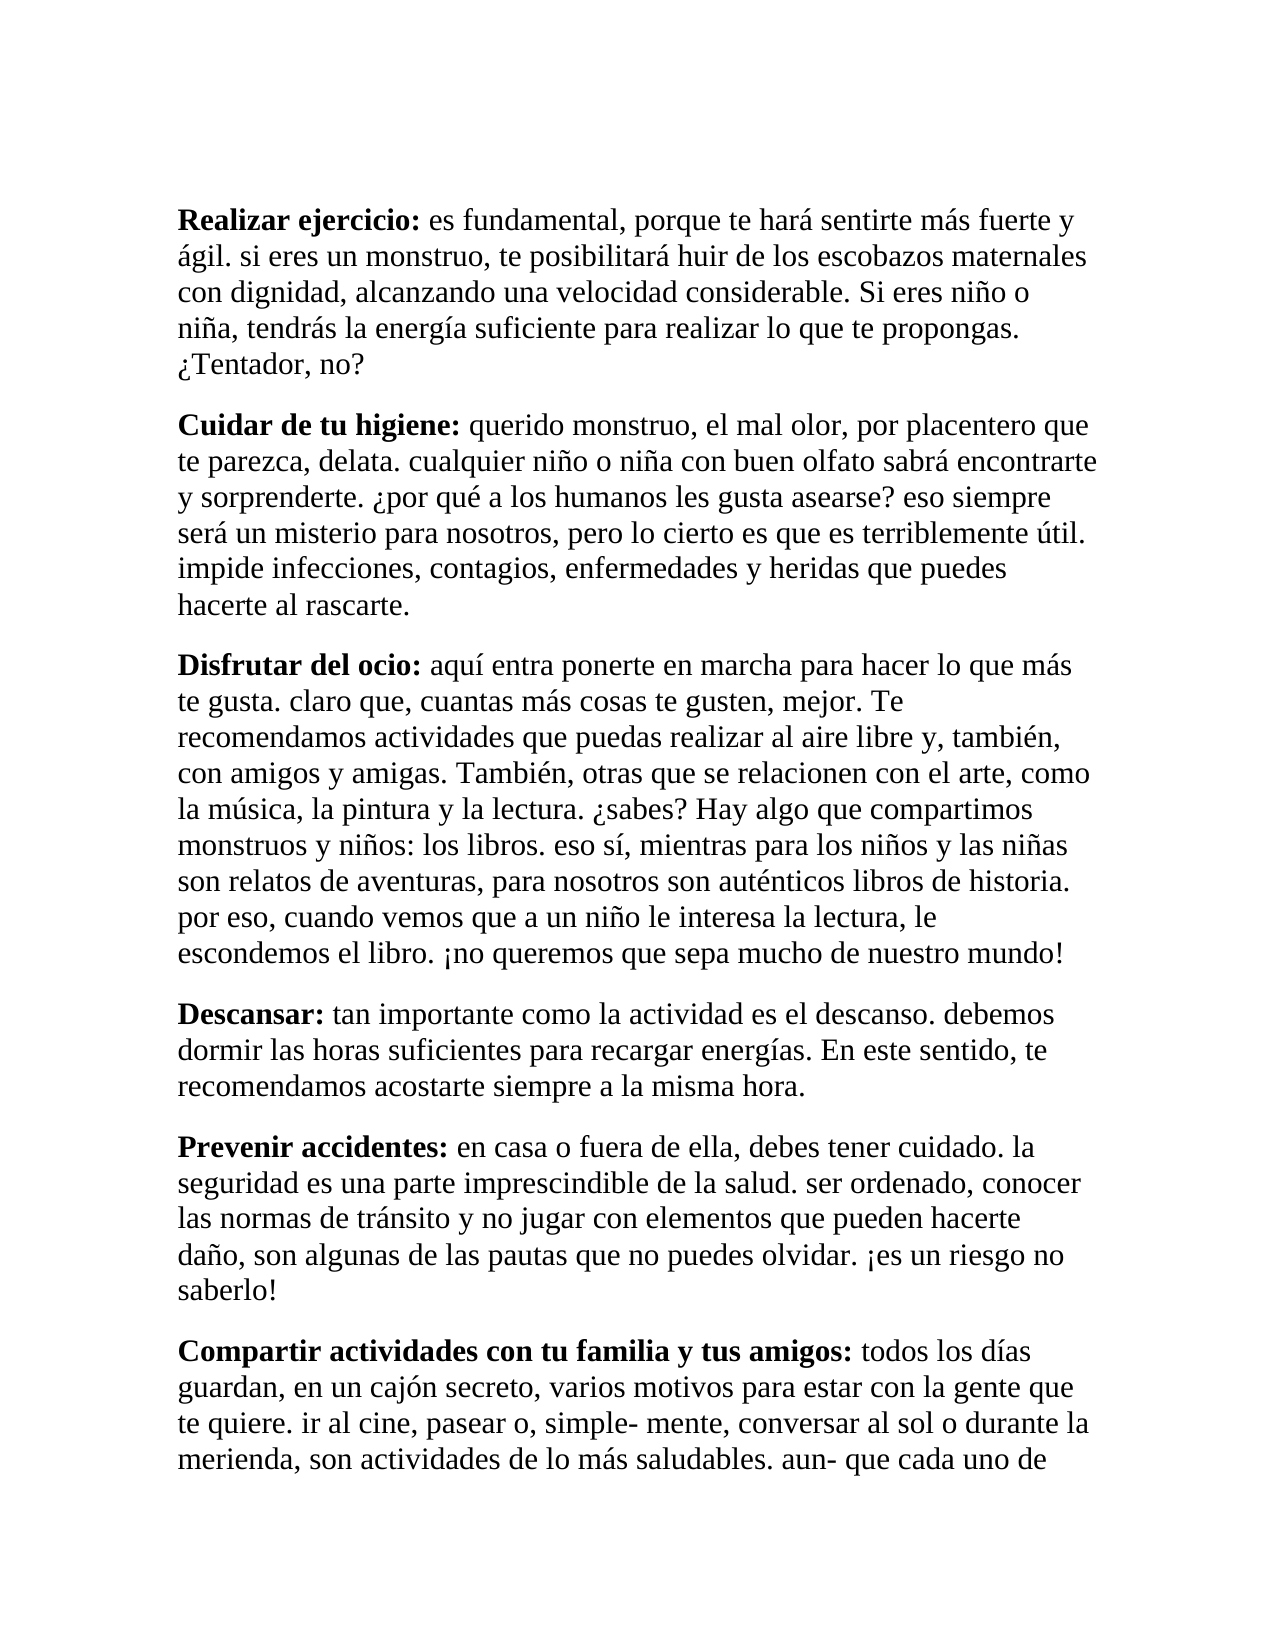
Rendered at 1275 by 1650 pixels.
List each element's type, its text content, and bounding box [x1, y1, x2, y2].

text Descansar: tan importante como la actividad es el descanso. debemos dormir las horas suficientes para recargar energías. En este sentido, te recomendamos acostarte siempre a la misma hora. [177, 995, 1098, 1103]
text Disfrutar del ocio: aquí entra ponerte en marcha para hacer lo que más te gusta. claro que, cuantas más cosas te gusten, mejor. Te recomendamos actividades que puedas realizar al aire libre y, también, con amigos y amigas. También, otras que se relacionen con el arte, como la música, la pintura y la lectura. ¿sabes? Hay algo que compartimos monstruos y niños: los libros. eso sí, mientras para los niños y las niñas son relatos de aventuras, para nosotros son auténticos libros de historia. por eso, cuando vemos que a un niño le interesa la lectura, le escondemos el libro. ¡no queremos que sepa mucho de nuestro mundo! [177, 647, 1098, 970]
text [177, 1333, 1098, 1476]
text Prevenir accidentes: en casa o fuera de ella, debes tener cuidado. la seguridad es una parte imprescindible de la salud. ser ordenado, conocer las normas de tránsito y no jugar con elementos que pueden hacerte daño, son algunas de las pautas que no puedes olvidar. ¡es un riesgo no saberlo! [177, 1128, 1098, 1308]
text Realizar ejercicio: es fundamental, porque te hará sentirte más fuerte y ágil. si eres un monstruo, te posibilitará huir de los escobazos maternales con dignidad, alcanzando una velocidad considerable. Si eres niño o niña, tendrás la energía suficiente para realizar lo que te propongas. ¿Tentador, no? [177, 201, 1098, 381]
text Cuidar de tu higiene: querido monstruo, el mal olor, por placentero que te parezca, delata. cualquier niño o niña con buen olfato sabrá encontrarte y sorprenderte. ¿por qué a los humanos les gusta asearse? eso siempre será un misterio para nosotros, pero lo cierto es que es terriblemente útil. impide infecciones, contagios, enfermedades y heridas que puedes hacerte al rascarte. [177, 406, 1098, 622]
